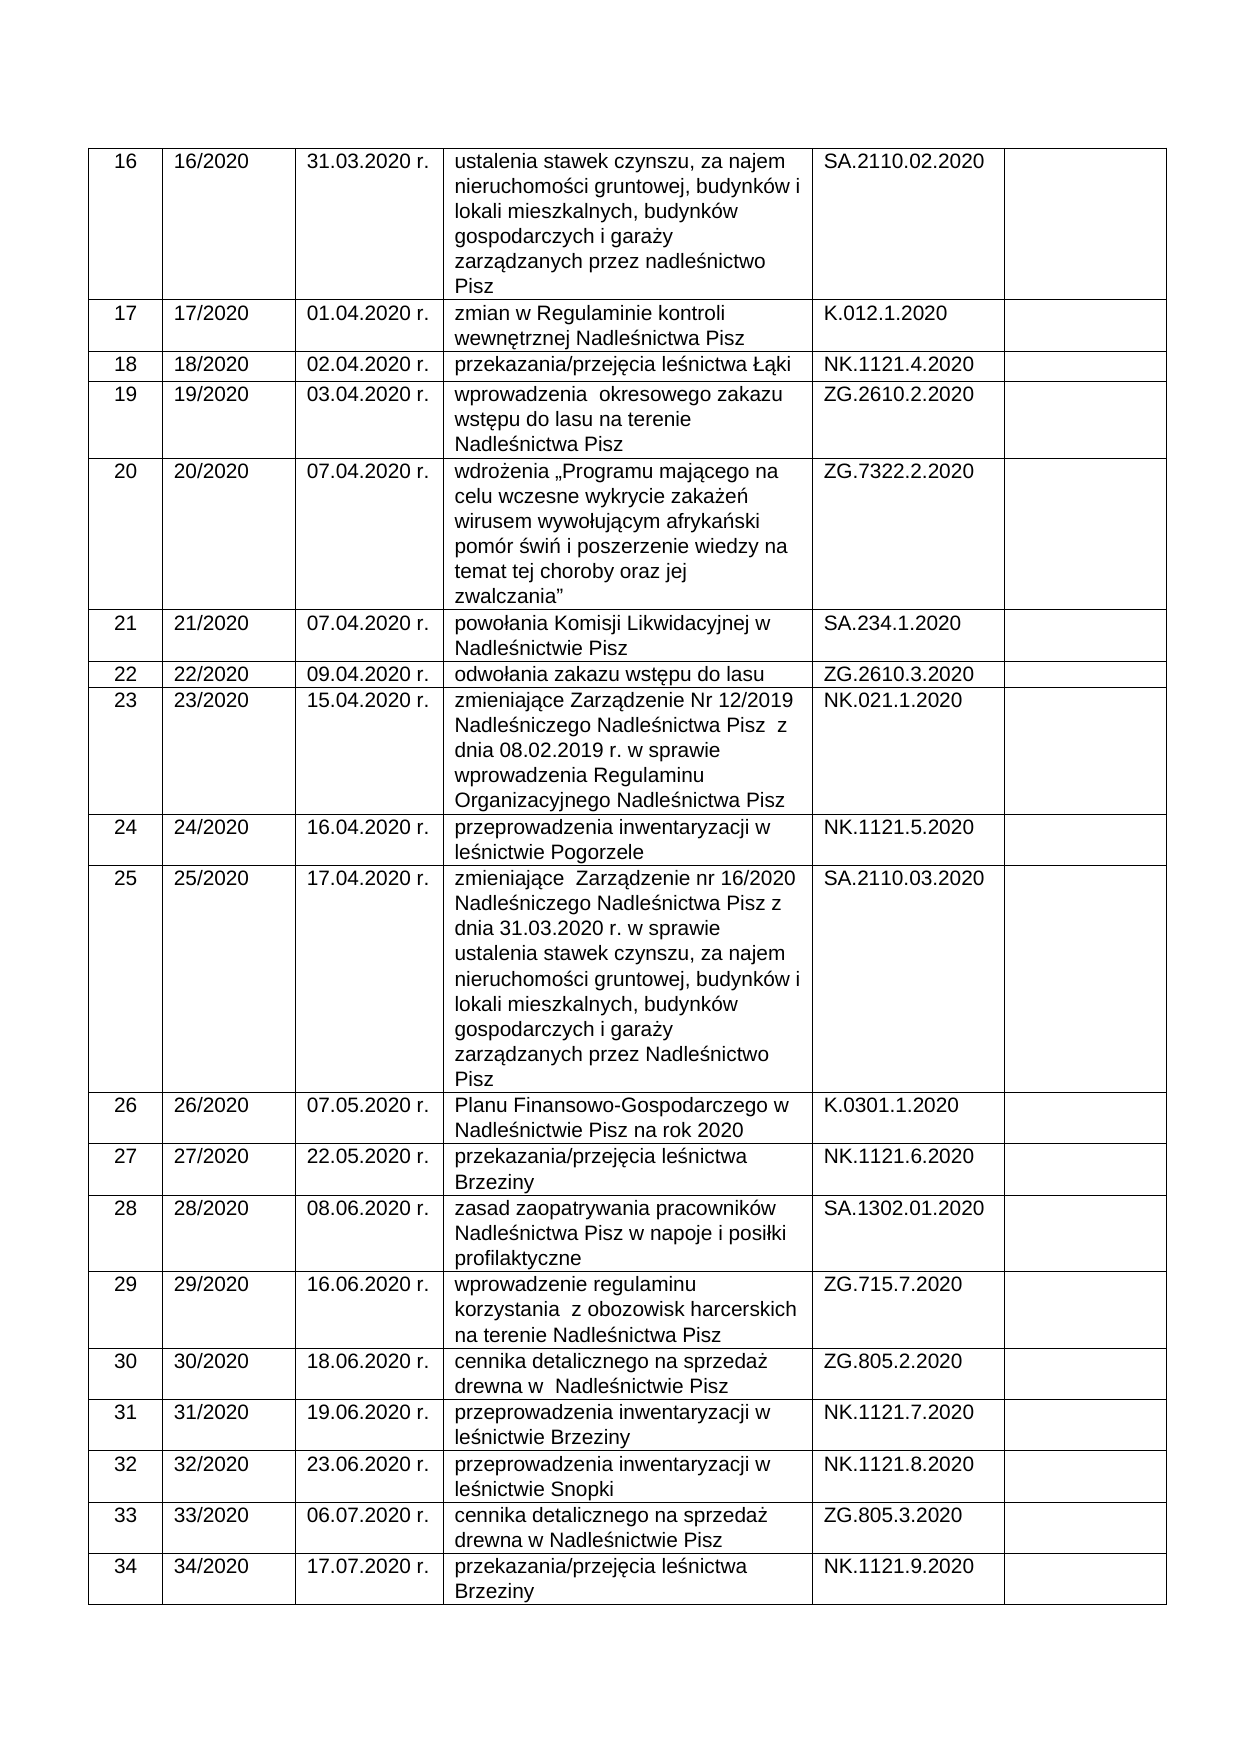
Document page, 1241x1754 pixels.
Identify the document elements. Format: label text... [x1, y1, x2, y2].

table_cell K.012.1.2020 [813, 300, 1004, 351]
table_cell wdrożenia „Programu mającego na celu wczesne wykrycie zakażeń wirusem wywołującym afrykański pomór świń i poszerzenie wiedzy na temat tej choroby oraz jej zwalczania” [444, 459, 812, 609]
table_cell NK.1121.6.2020 [813, 1144, 1004, 1195]
table_cell 07.04.2020 r. [296, 459, 443, 609]
table_cell 34 [89, 1554, 162, 1604]
table_cell 06.07.2020 r. [296, 1503, 443, 1553]
table_cell 27 [89, 1144, 162, 1195]
table_cell 24 [89, 815, 162, 865]
table_cell [1005, 459, 1166, 609]
table_cell [1005, 1451, 1166, 1502]
table_cell 30/2020 [163, 1349, 295, 1399]
table_cell przekazania/przejęcia leśnictwa Łąki [444, 352, 812, 381]
table_cell 28 [89, 1196, 162, 1271]
table_cell 16 [89, 149, 162, 299]
table_cell zmieniające Zarządzenie Nr 12/2019 Nadleśniczego Nadleśnictwa Pisz z dnia 08.02.2019 r. w sprawie wprowadzenia Regulaminu Organizacyjnego Nadleśnictwa Pisz [444, 688, 812, 813]
table_cell 19/2020 [163, 382, 295, 457]
table_cell ZG.2610.3.2020 [813, 662, 1004, 687]
table_cell 23.06.2020 r. [296, 1451, 443, 1502]
table_cell 25/2020 [163, 866, 295, 1092]
table_cell 23 [89, 688, 162, 813]
table_cell przekazania/przejęcia leśnictwa Brzeziny [444, 1144, 812, 1195]
table_cell [1005, 866, 1166, 1092]
table_cell [1005, 352, 1166, 381]
table_cell wprowadzenie regulaminu korzystania z obozowisk harcerskich na terenie Nadleśnictwa Pisz [444, 1272, 812, 1348]
table_cell 20 [89, 459, 162, 609]
table_cell NK.1121.9.2020 [813, 1554, 1004, 1604]
table_cell NK.1121.4.2020 [813, 352, 1004, 381]
table_cell 22.05.2020 r. [296, 1144, 443, 1195]
table_cell 33 [89, 1503, 162, 1553]
table_cell ZG.805.2.2020 [813, 1349, 1004, 1399]
table_cell [1005, 1349, 1166, 1399]
table_cell [1005, 1503, 1166, 1553]
table_cell przekazania/przejęcia leśnictwa Brzeziny [444, 1554, 812, 1604]
table_cell wprowadzenia okresowego zakazu wstępu do lasu na terenie Nadleśnictwa Pisz [444, 382, 812, 457]
table_cell 26 [89, 1093, 162, 1143]
table_cell 32/2020 [163, 1451, 295, 1502]
table_cell 08.06.2020 r. [296, 1196, 443, 1271]
table_cell cennika detalicznego na sprzedaż drewna w Nadleśnictwie Pisz [444, 1349, 812, 1399]
table_cell ZG.2610.2.2020 [813, 382, 1004, 457]
table_cell 29/2020 [163, 1272, 295, 1348]
table_cell zmian w Regulaminie kontroli wewnętrznej Nadleśnictwa Pisz [444, 300, 812, 351]
table_cell [1005, 662, 1166, 687]
table_cell SA.2110.03.2020 [813, 866, 1004, 1092]
table_cell ustalenia stawek czynszu, za najem nieruchomości gruntowej, budynków i lokali mieszkalnych, budynków gospodarczych i garaży zarządzanych przez nadleśnictwo Pisz [444, 149, 812, 299]
table_cell 18 [89, 352, 162, 381]
table_cell 31 [89, 1400, 162, 1450]
table_cell 18.06.2020 r. [296, 1349, 443, 1399]
table_cell 09.04.2020 r. [296, 662, 443, 687]
table_cell [1005, 1144, 1166, 1195]
table_cell 30 [89, 1349, 162, 1399]
table_cell [1005, 1093, 1166, 1143]
table_cell 23/2020 [163, 688, 295, 813]
table_cell ZG.805.3.2020 [813, 1503, 1004, 1553]
table_cell 16.06.2020 r. [296, 1272, 443, 1348]
table_cell 07.05.2020 r. [296, 1093, 443, 1143]
table_cell SA.2110.02.2020 [813, 149, 1004, 299]
table_cell NK.021.1.2020 [813, 688, 1004, 813]
table_cell 33/2020 [163, 1503, 295, 1553]
table_cell odwołania zakazu wstępu do lasu [444, 662, 812, 687]
table_cell 17.04.2020 r. [296, 866, 443, 1092]
table_cell 18/2020 [163, 352, 295, 381]
table_cell SA.234.1.2020 [813, 610, 1004, 661]
table_cell zasad zaopatrywania pracowników Nadleśnictwa Pisz w napoje i posiłki profilaktyczne [444, 1196, 812, 1271]
table_cell 17/2020 [163, 300, 295, 351]
table_cell zmieniające Zarządzenie nr 16/2020 Nadleśniczego Nadleśnictwa Pisz z dnia 31.03.2020 r. w sprawie ustalenia stawek czynszu, za najem nieruchomości gruntowej, budynków i lokali mieszkalnych, budynków gospodarczych i garaży zarządzanych przez Nadleśnictwo Pisz [444, 866, 812, 1092]
table_cell [1005, 149, 1166, 299]
table_cell NK.1121.7.2020 [813, 1400, 1004, 1450]
table_cell 22/2020 [163, 662, 295, 687]
table_cell 17 [89, 300, 162, 351]
table_cell [1005, 1272, 1166, 1348]
table_cell 28/2020 [163, 1196, 295, 1271]
table_cell [1005, 1400, 1166, 1450]
table_cell 02.04.2020 r. [296, 352, 443, 381]
table_cell 29 [89, 1272, 162, 1348]
table_cell 01.04.2020 r. [296, 300, 443, 351]
table_cell NK.1121.5.2020 [813, 815, 1004, 865]
table_cell 21/2020 [163, 610, 295, 661]
table_cell 19 [89, 382, 162, 457]
table_cell Planu Finansowo-Gospodarczego w Nadleśnictwie Pisz na rok 2020 [444, 1093, 812, 1143]
table_cell 32 [89, 1451, 162, 1502]
table_cell 26/2020 [163, 1093, 295, 1143]
table_cell ZG.7322.2.2020 [813, 459, 1004, 609]
table_cell 19.06.2020 r. [296, 1400, 443, 1450]
table_cell K.0301.1.2020 [813, 1093, 1004, 1143]
table_cell cennika detalicznego na sprzedaż drewna w Nadleśnictwie Pisz [444, 1503, 812, 1553]
table_cell 07.04.2020 r. [296, 610, 443, 661]
table_cell [1005, 688, 1166, 813]
table_cell 20/2020 [163, 459, 295, 609]
table_cell 21 [89, 610, 162, 661]
table_cell 17.07.2020 r. [296, 1554, 443, 1604]
table_cell 27/2020 [163, 1144, 295, 1195]
table_cell NK.1121.8.2020 [813, 1451, 1004, 1502]
table_cell [1005, 1196, 1166, 1271]
table_cell 31/2020 [163, 1400, 295, 1450]
table_cell ZG.715.7.2020 [813, 1272, 1004, 1348]
table_cell 34/2020 [163, 1554, 295, 1604]
table_cell 31.03.2020 r. [296, 149, 443, 299]
table_cell przeprowadzenia inwentaryzacji w leśnictwie Pogorzele [444, 815, 812, 865]
table_cell 03.04.2020 r. [296, 382, 443, 457]
table_cell przeprowadzenia inwentaryzacji w leśnictwie Snopki [444, 1451, 812, 1502]
table_cell [1005, 815, 1166, 865]
table_cell [1005, 1554, 1166, 1604]
table_cell 25 [89, 866, 162, 1092]
table_cell 15.04.2020 r. [296, 688, 443, 813]
table_cell 16.04.2020 r. [296, 815, 443, 865]
table_cell przeprowadzenia inwentaryzacji w leśnictwie Brzeziny [444, 1400, 812, 1450]
table_cell SA.1302.01.2020 [813, 1196, 1004, 1271]
table_cell [1005, 610, 1166, 661]
table_cell [1005, 382, 1166, 457]
table_cell [1005, 300, 1166, 351]
table_cell 22 [89, 662, 162, 687]
table_cell powołania Komisji Likwidacyjnej w Nadleśnictwie Pisz [444, 610, 812, 661]
table_cell 16/2020 [163, 149, 295, 299]
table_cell 24/2020 [163, 815, 295, 865]
